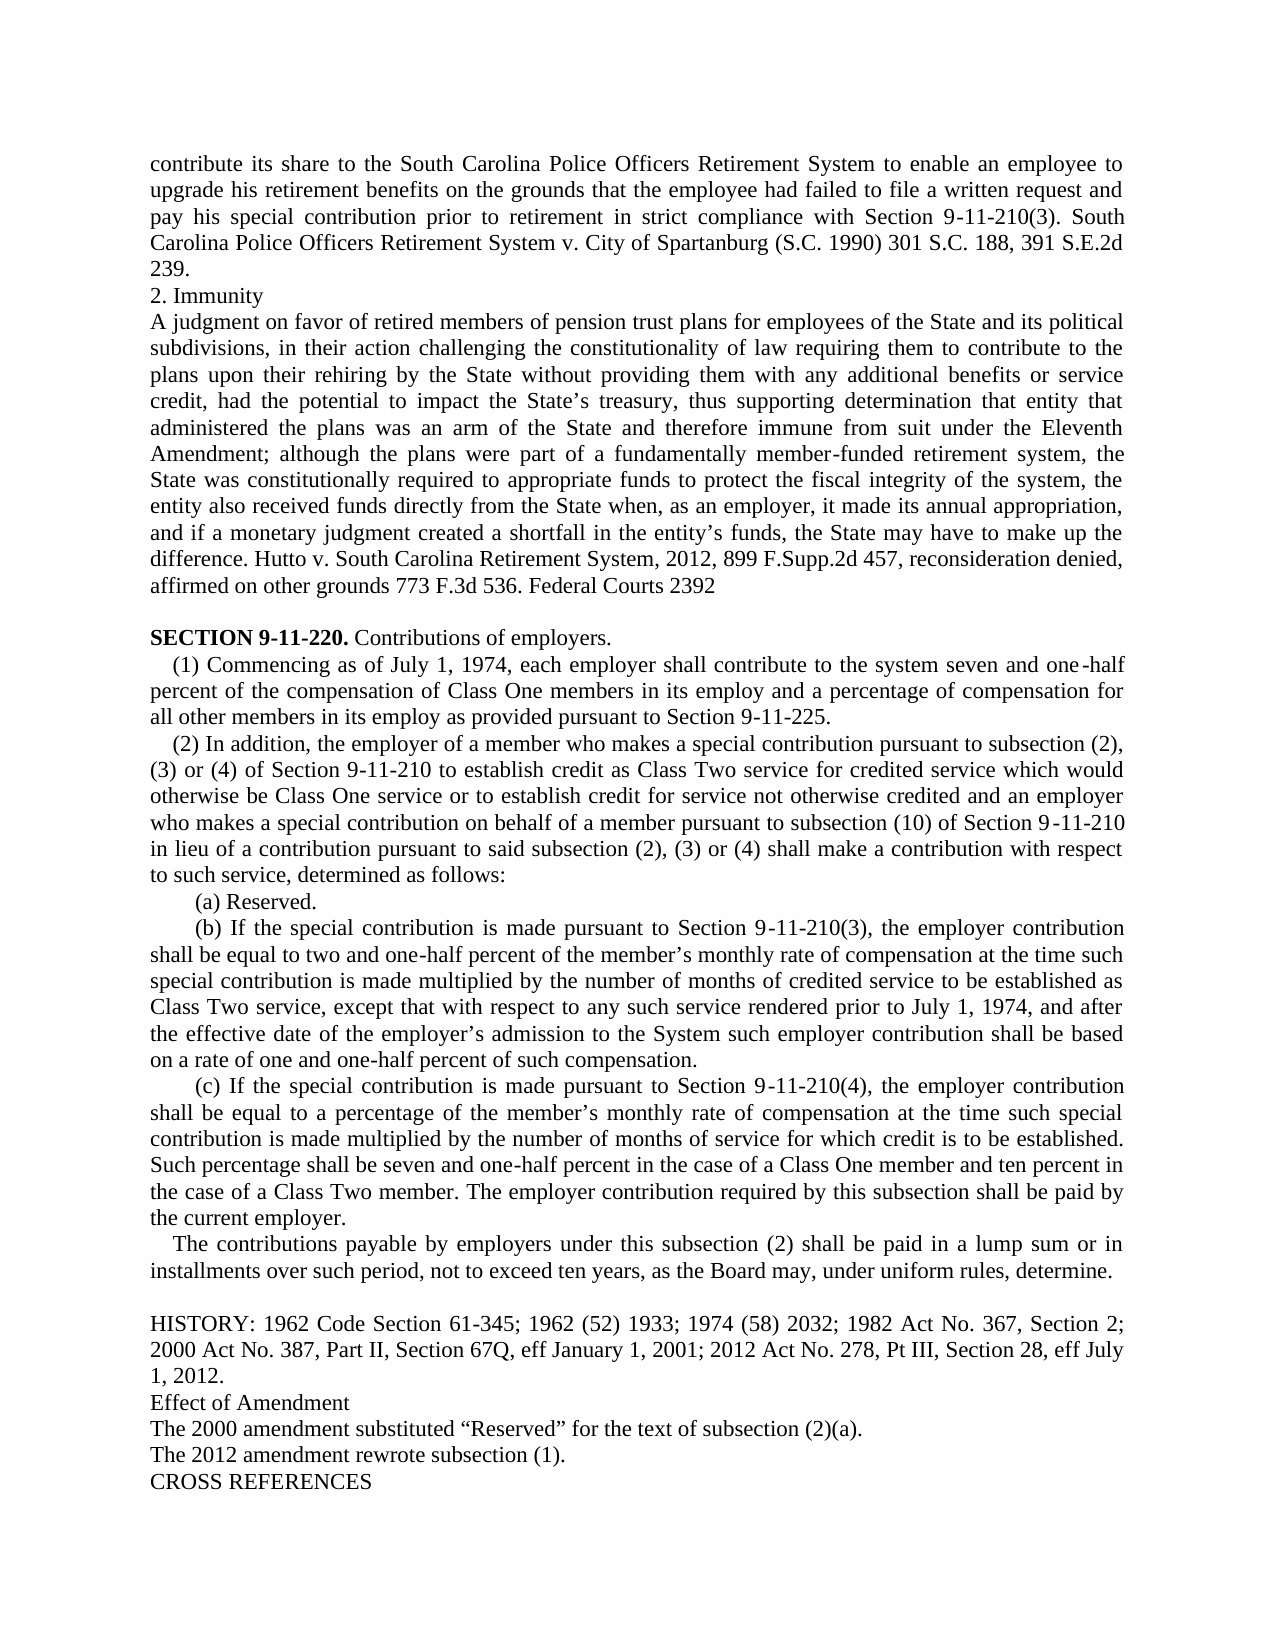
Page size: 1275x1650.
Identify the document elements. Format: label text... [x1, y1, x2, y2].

text HISTORY: 1962 Code Section 61-345; 1962 (52) 1933; 1974 (58) 2032; 1982 Act No. 367, Section 2; 2000 Act No. 387, Part II, Section 67Q, eff January 1, 2001; 2012 Act No. 278, Pt III, Section 28, eff July 1, 2012. [150, 1309, 1125, 1389]
text (a) Reserved. [150, 888, 1125, 914]
text A judgment on favor of retired members of pension trust plans for employees of the State and its political subdivisions, in their action challenging the constitutionality of law requiring them to contribute to the plans upon their rehiring by the State without providing them with any additional benefits or service credit, had the potential to impact the State’s treasury, thus supporting determination that entity that administered the plans was an arm of the State and therefore immune from suit under the Eleventh Amendment; although the plans were part of a fundamentally member-funded retirement system, the State was constitutionally required to appropriate funds to protect the fiscal integrity of the system, the entity also received funds directly from the State when, as an employer, it made its annual appropriation, and if a monetary judgment created a shortfall in the entity’s funds, the State may have to make up the difference. Hutto v. South Carolina Retirement System, 2012, 899 F.Supp.2d 457, reconsideration denied, affirmed on other grounds 773 F.3d 536. Federal Courts 2392 [150, 308, 1125, 598]
text The contributions payable by employers under this subsection (2) shall be paid in a lump sum or in installments over such period, not to exceed ten years, as the Board may, under uniform rules, determine. [150, 1231, 1125, 1283]
text CROSS REFERENCES [150, 1468, 1125, 1494]
text 2. Immunity [150, 282, 1125, 308]
text The 2012 amendment rewrote subsection (1). [150, 1441, 1125, 1468]
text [150, 150, 1125, 282]
text (c) If the special contribution is made pursuant to Section 9-11-210(4), the employer contribution shall be equal to a percentage of the member’s monthly rate of compensation at the time such special contribution is made multiplied by the number of months of service for which credit is to be established. Such percentage shall be seven and one-half percent in the case of a Class One member and ten percent in the case of a Class Two member. The employer contribution required by this subsection shall be paid by the current employer. [150, 1072, 1125, 1231]
text (2) In addition, the employer of a member who makes a special contribution pursuant to subsection (2), (3) or (4) of Section 9-11-210 to establish credit as Class Two service for credited service which would otherwise be Class One service or to establish credit for service not otherwise credited and an employer who makes a special contribution on behalf of a member pursuant to subsection (10) of Section 9-11-210 in lieu of a contribution pursuant to said subsection (2), (3) or (4) shall make a contribution with respect to such service, determined as follows: [150, 730, 1125, 888]
text (1) Commencing as of July 1, 1974, each employer shall contribute to the system seven and one-half percent of the compensation of Class One members in its employ and a percentage of compensation for all other members in its employ as provided pursuant to Section 9-11-225. [150, 651, 1125, 730]
text Effect of Amendment [150, 1389, 1125, 1415]
text (b) If the special contribution is made pursuant to Section 9-11-210(3), the employer contribution shall be equal to two and one-half percent of the member’s monthly rate of compensation at the time such special contribution is made multiplied by the number of months of credited service to be established as Class Two service, except that with respect to any such service rendered prior to July 1, 1974, and after the effective date of the employer’s admission to the System such employer contribution shall be based on a rate of one and one-half percent of such compensation. [150, 914, 1125, 1072]
text SECTION 9-11-220. Contributions of employers. [150, 624, 1125, 651]
text The 2000 amendment substituted “Reserved” for the text of subsection (2)(a). [150, 1415, 1125, 1441]
